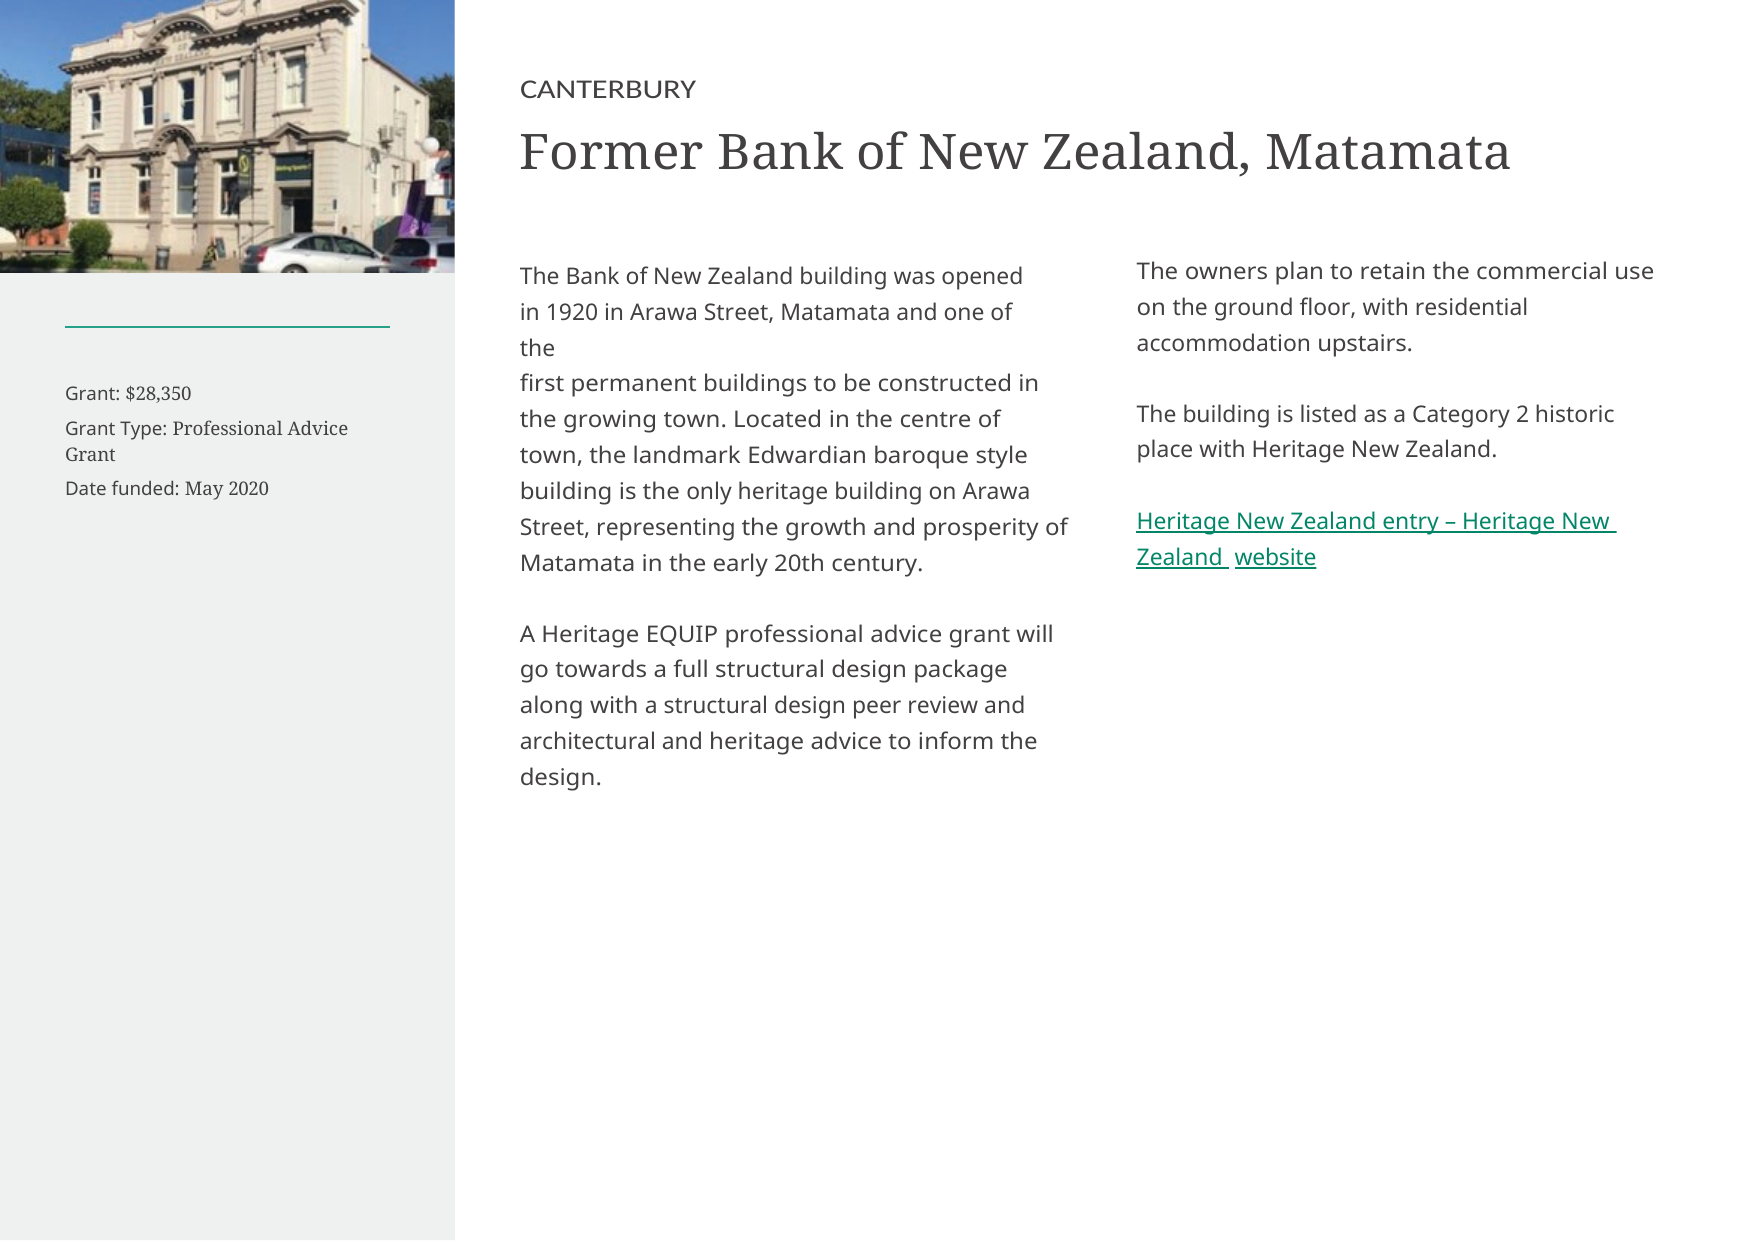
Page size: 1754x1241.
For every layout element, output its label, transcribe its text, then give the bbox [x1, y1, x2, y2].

subtitle Former Bank of New Zealand, Matamata [519, 117, 1718, 184]
text first permanent buildings to be constructed in the growing town. Located in the centre of town, the landmark Edwardian baroque style building is the only heritage building on Arawa Street, representing the growth and prosperity of Matamata in the early 20th century. [519, 367, 1069, 578]
text Grant: $28,350 [65, 381, 388, 406]
picture [0, 0, 455, 273]
text Grant Type: Professional Advice Grant [65, 415, 388, 466]
text Heritage New Zealand entry – Heritage New Zealand website [1136, 504, 1682, 572]
text The owners plan to retain the commercial use on the ground floor, with residential accommodation upstairs. [1136, 255, 1676, 358]
text A Heritage EQUIP professional advice grant will go towards a full structural design package along with a structural design peer review and architectural and heritage advice to inform the design. [519, 617, 1069, 792]
text The building is listed as a Category 2 historic place with Heritage New Zealand. [1136, 397, 1655, 465]
text The Bank of New Zealand building was opened in 1920 in Arawa Street, Matamata and one of the [519, 259, 1024, 363]
text Date funded: May 2020 [65, 476, 388, 501]
